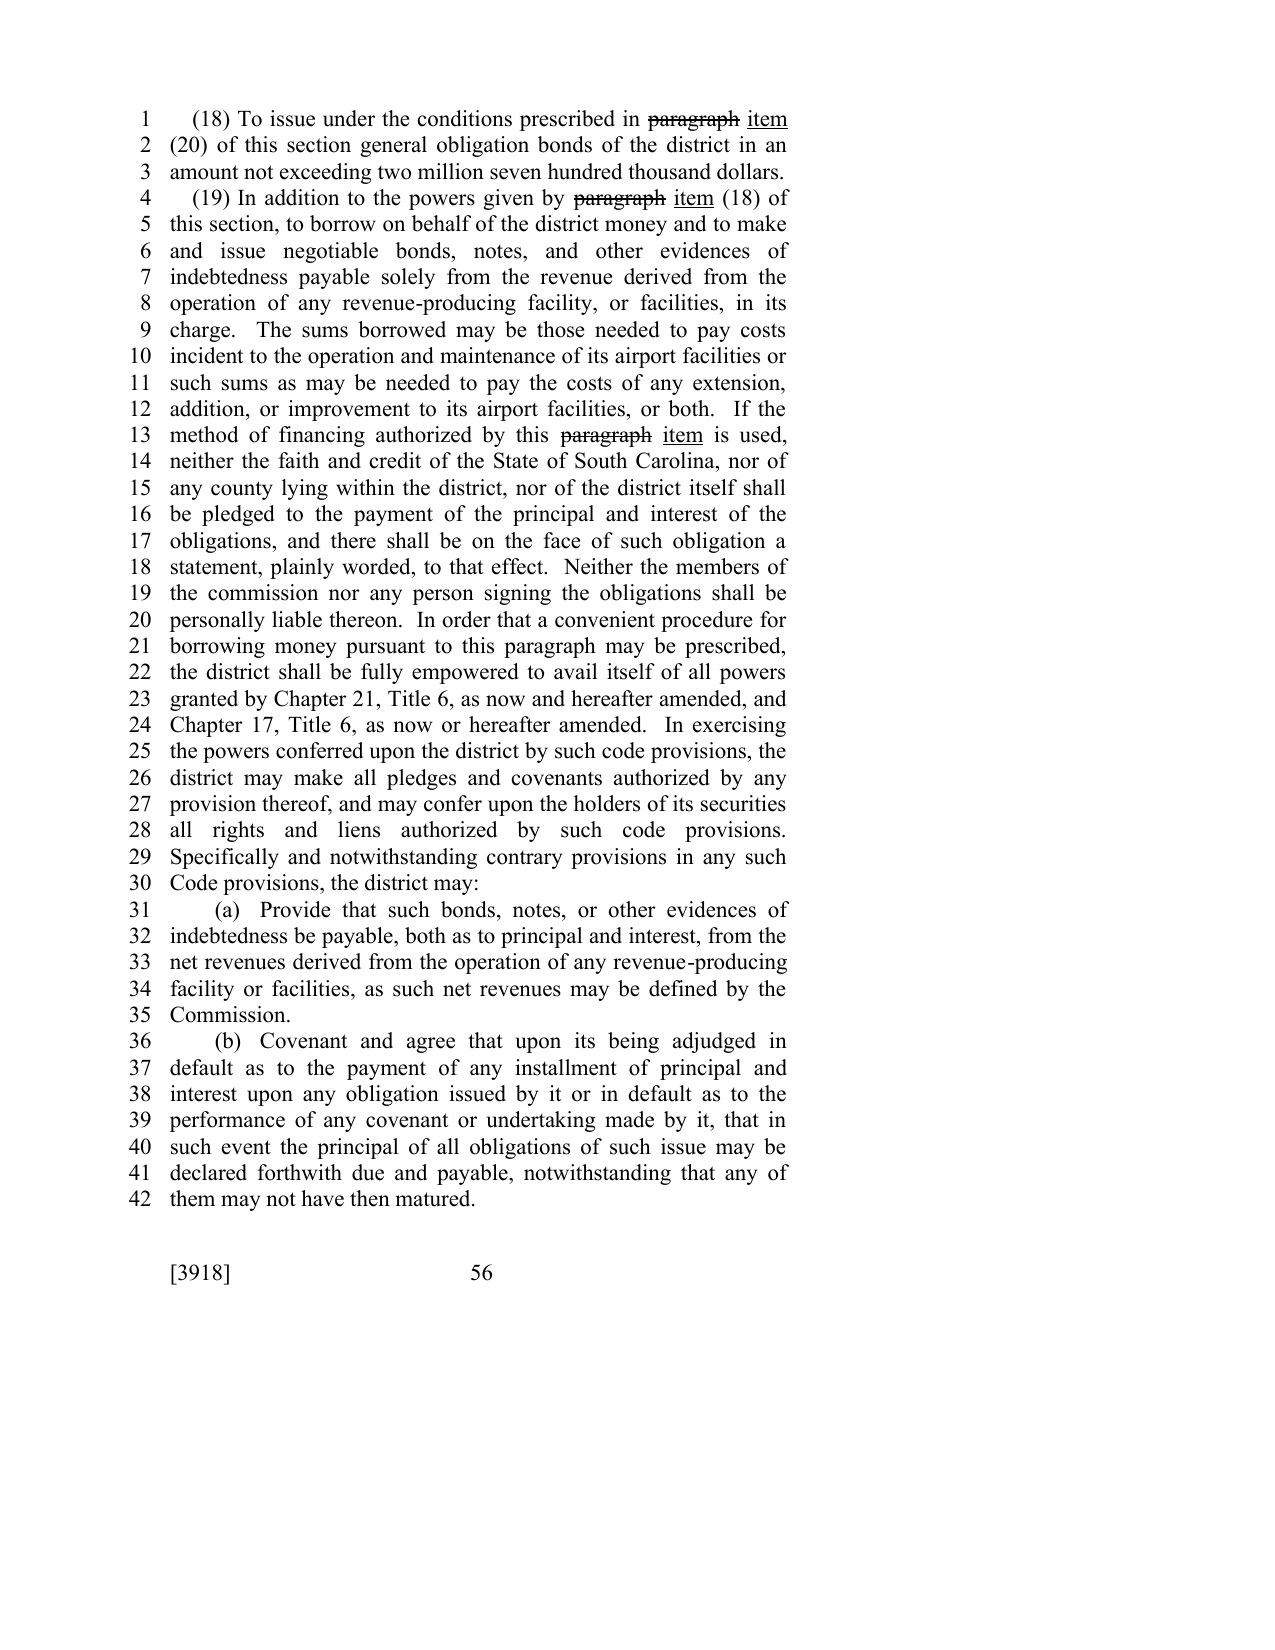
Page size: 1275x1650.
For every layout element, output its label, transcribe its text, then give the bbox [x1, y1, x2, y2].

text (19) In addition to the powers given by paragraph item (18) of this section, to borrow on behalf of the district money and to make and issue negotiable bonds, notes, and other evidences of indebtedness payable solely from the revenue derived from the operation of any revenue-producing facility, or facilities, in its charge. The sums borrowed may be those needed to pay costs incident to the operation and maintenance of its airport facilities or such sums as may be needed to pay the costs of any extension, addition, or improvement to its airport facilities, or both. If the method of financing authorized by this paragraph item is used, neither the faith and credit of the State of South Carolina, nor of any county lying within the district, nor of the district itself shall be pledged to the payment of the principal and interest of the obligations, and there shall be on the face of such obligation a statement, plainly worded, to that effect. Neither the members of the commission nor any person signing the obligations shall be personally liable thereon. In order that a convenient procedure for borrowing money pursuant to this paragraph may be prescribed, the district shall be fully empowered to avail itself of all powers granted by Chapter 21, Title 6, as now and hereafter amended, and Chapter 17, Title 6, as now or hereafter amended. In exercising the powers conferred upon the district by such code provisions, the district may make all pledges and covenants authorized by any provision thereof, and may confer upon the holders of its securities all rights and liens authorized by such code provisions. Specifically and notwithstanding contrary provisions in any such Code provisions, the district may: [169, 184, 787, 896]
text (a) Provide that such bonds, notes, or other evidences of indebtedness be payable, both as to principal and interest, from the net revenues derived from the operation of any revenue-producing facility or facilities, as such net revenues may be defined by the Commission. [169, 896, 787, 1027]
text (b) Covenant and agree that upon its being adjudged in default as to the payment of any installment of principal and interest upon any obligation issued by it or in default as to the performance of any covenant or undertaking made by it, that in such event the principal of all obligations of such issue may be declared forthwith due and payable, notwithstanding that any of them may not have then matured. [169, 1027, 787, 1212]
text (18) To issue under the conditions prescribed in paragraph item (20) of this section general obligation bonds of the district in an amount not exceeding two million seven hundred thousand dollars. [169, 105, 787, 184]
